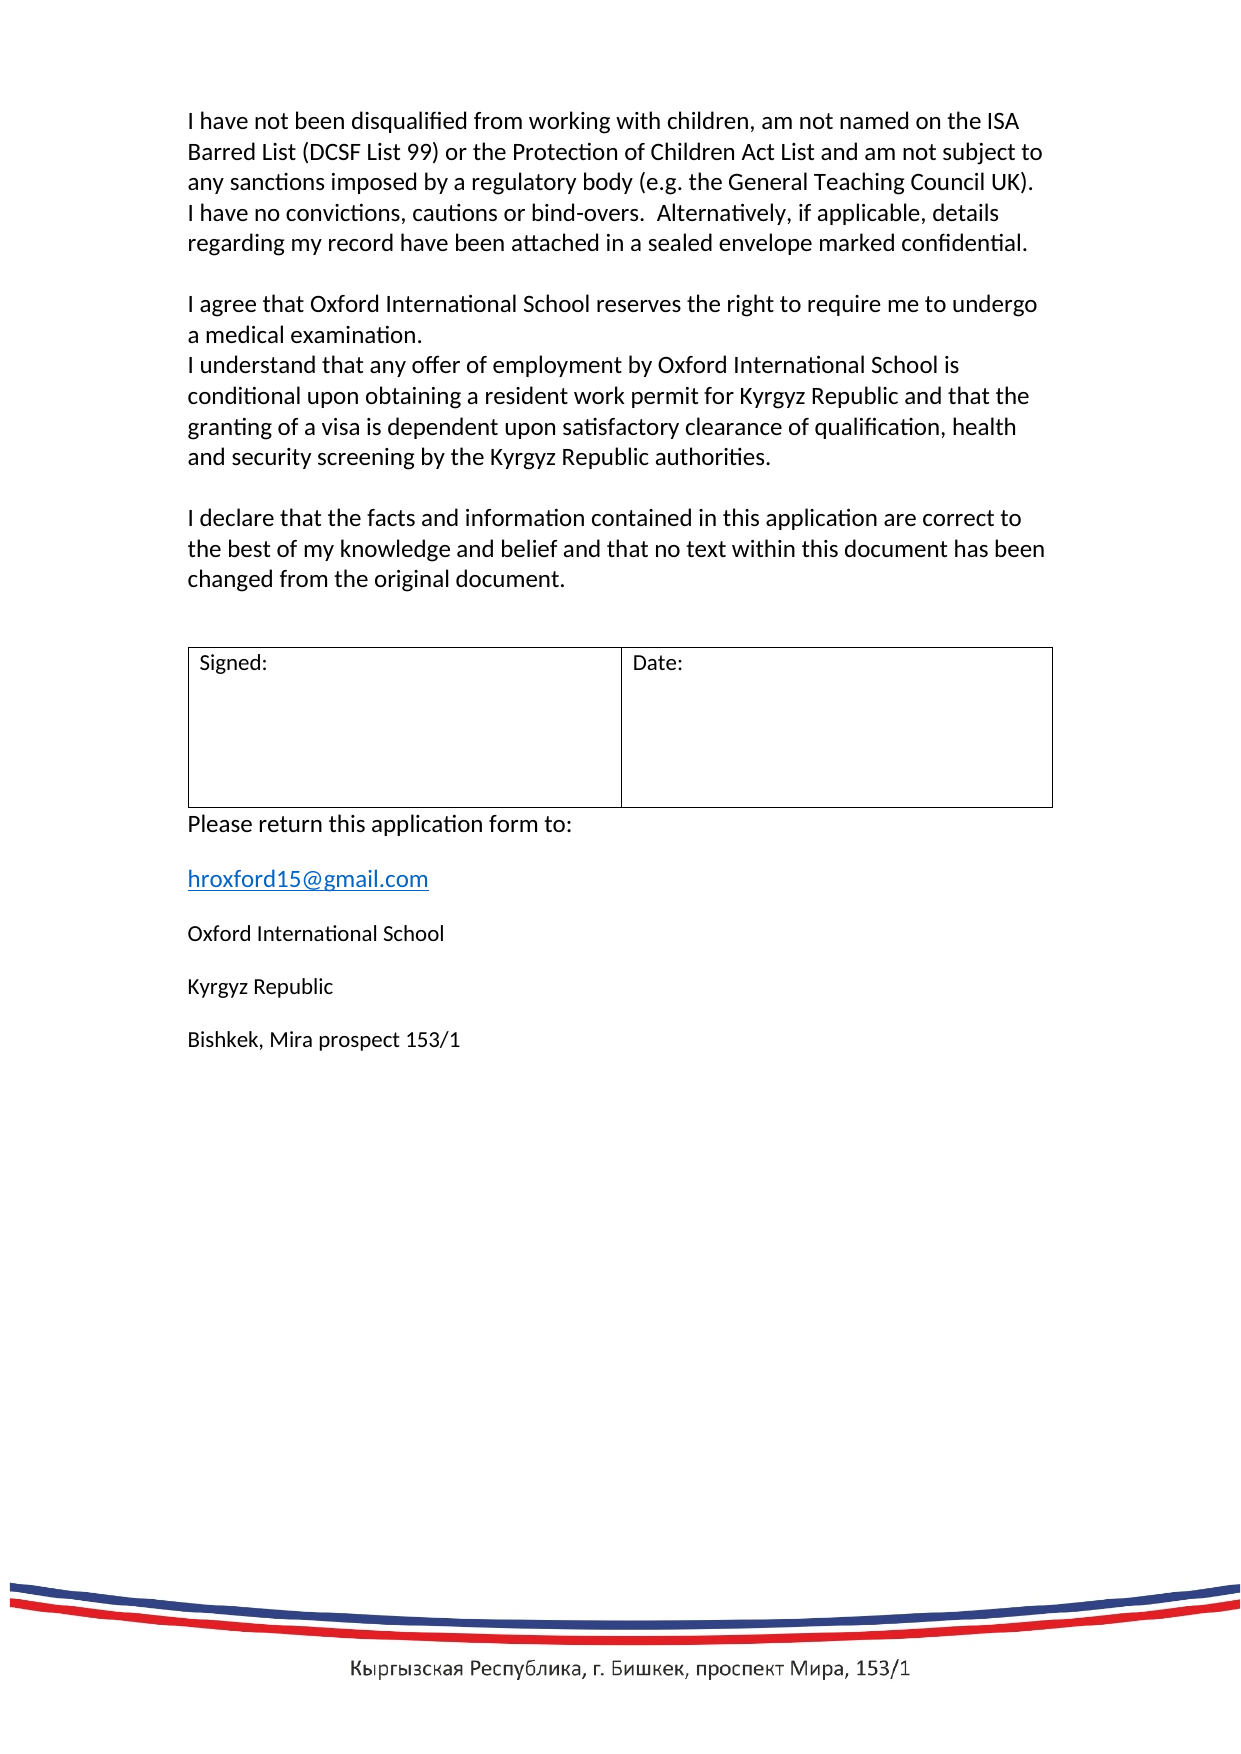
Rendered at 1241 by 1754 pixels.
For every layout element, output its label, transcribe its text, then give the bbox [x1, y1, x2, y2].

table_header Signed: [189, 648, 621, 807]
picture [9, 1578, 1241, 1708]
text I declare that the facts and information contained in this application are correct to the best of my knowledge and belief and that no text within this document has been changed from the original document. [187, 502, 1053, 594]
table_header Date: [622, 648, 1052, 807]
text I have not been disqualified from working with children, am not named on the ISA Barred List (DCSF List 99) or the Protection of Children Act List and am not subject to any sanctions imposed by a regulatory body (e.g. the General Teaching Council UK). [187, 106, 1053, 197]
text Oxford International School [187, 919, 1053, 947]
text I agree that Oxford International School reserves the right to require me to undergo a medical examination. [187, 289, 1053, 350]
text I understand that any offer of employment by Oxford International School is conditional upon obtaining a resident work permit for Kyrgyz Republic and that the granting of a visa is dependent upon satisfactory clearance of qualification, health and security screening by the Kyrgyz Republic authorities. [187, 350, 1053, 472]
text I have no convictions, cautions or bind-overs. Alternatively, if applicable, details regarding my record have been attached in a sealed envelope marked confidential. [187, 197, 1053, 258]
text Bishkek, Mira prospect 153/1 [187, 1025, 1053, 1053]
text Please return this application form to: [187, 808, 1053, 838]
text Kyrgyz Republic [187, 972, 1053, 1000]
text hroxford15@gmail.com [187, 863, 1053, 894]
